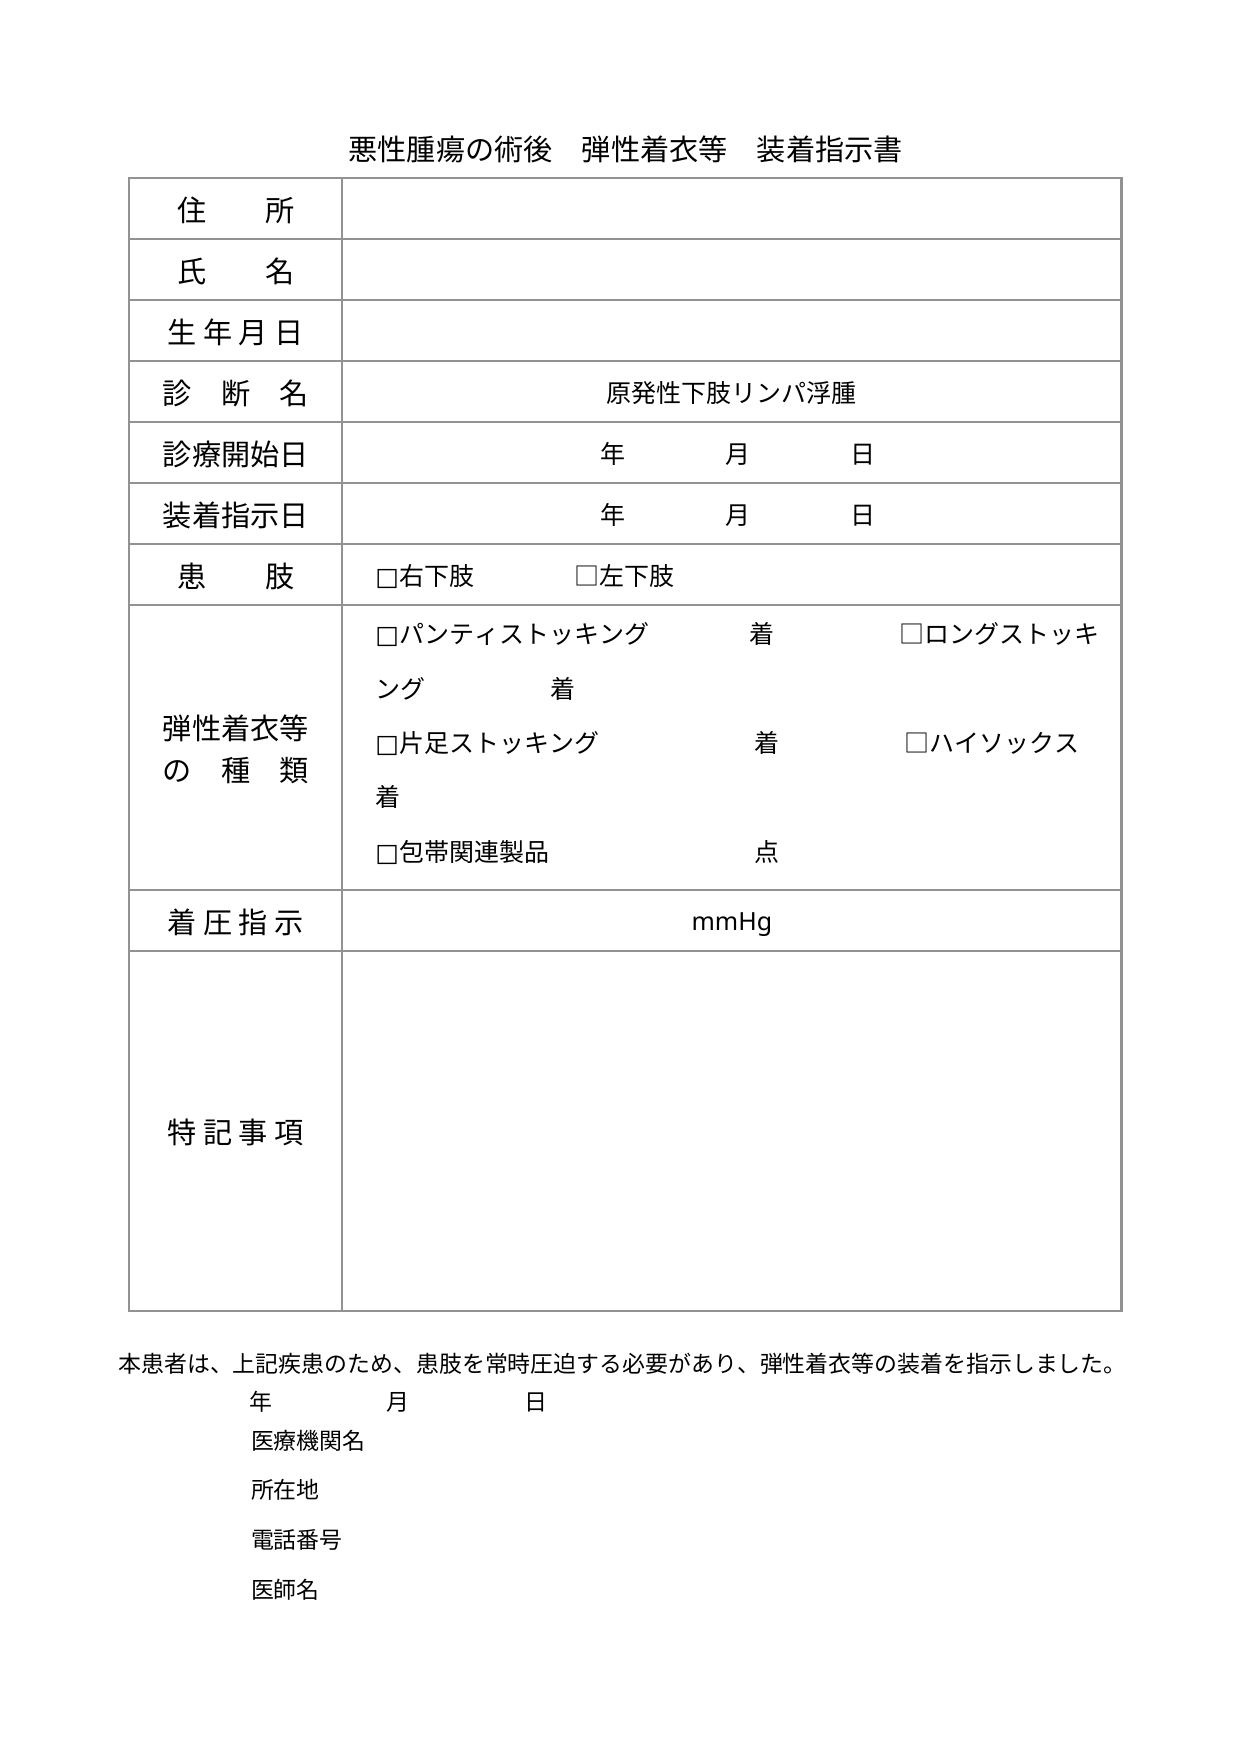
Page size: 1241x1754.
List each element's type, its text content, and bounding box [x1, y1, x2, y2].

table_cell 生 年 月 日 [130, 301, 341, 360]
table_cell [343, 301, 1120, 360]
text 所在地 [251, 1472, 1122, 1506]
text 医師名 [251, 1572, 1122, 1605]
table_cell 原発性下肢リンパ浮腫 [343, 362, 1120, 421]
table_cell [343, 240, 1120, 299]
text 本患者は、上記疾患のため、患肢を常時圧迫する必要があり、弾性着衣等の装着を指示しました。 年 月 日 [118, 1346, 1122, 1417]
table_cell 着 圧 指 示 [130, 891, 341, 950]
table_cell 患 肢 [130, 545, 341, 604]
table_cell [343, 952, 1120, 1310]
table_cell □右下肢 □左下肢 [343, 545, 1120, 604]
table_cell 診療開始日 [130, 423, 341, 482]
table_cell 診 断 名 [130, 362, 341, 421]
table_cell 特 記 事 項 [130, 952, 341, 1310]
table_cell □パンティストッキング 着 □ロングストッキング 着 □片足ストッキング 着 □ハイソックス 着 □包帯関連製品 点 [343, 606, 1120, 889]
table_header 悪性腫瘍の術後 弾性着衣等 装着指示書 [129, 118, 1121, 177]
table_cell 住 所 [130, 179, 341, 238]
text 電話番号 [251, 1522, 1122, 1555]
table_cell 年 月 日 [343, 423, 1120, 482]
text 医療機関名 [251, 1422, 1122, 1456]
table_cell 氏 名 [130, 240, 341, 299]
table_cell [343, 179, 1120, 238]
table_cell 装着指示日 [130, 484, 341, 543]
table_cell mmHg [343, 891, 1120, 950]
table_cell 弾性着衣等 の 種 類 [130, 606, 341, 889]
table_cell 年 月 日 [343, 484, 1120, 543]
